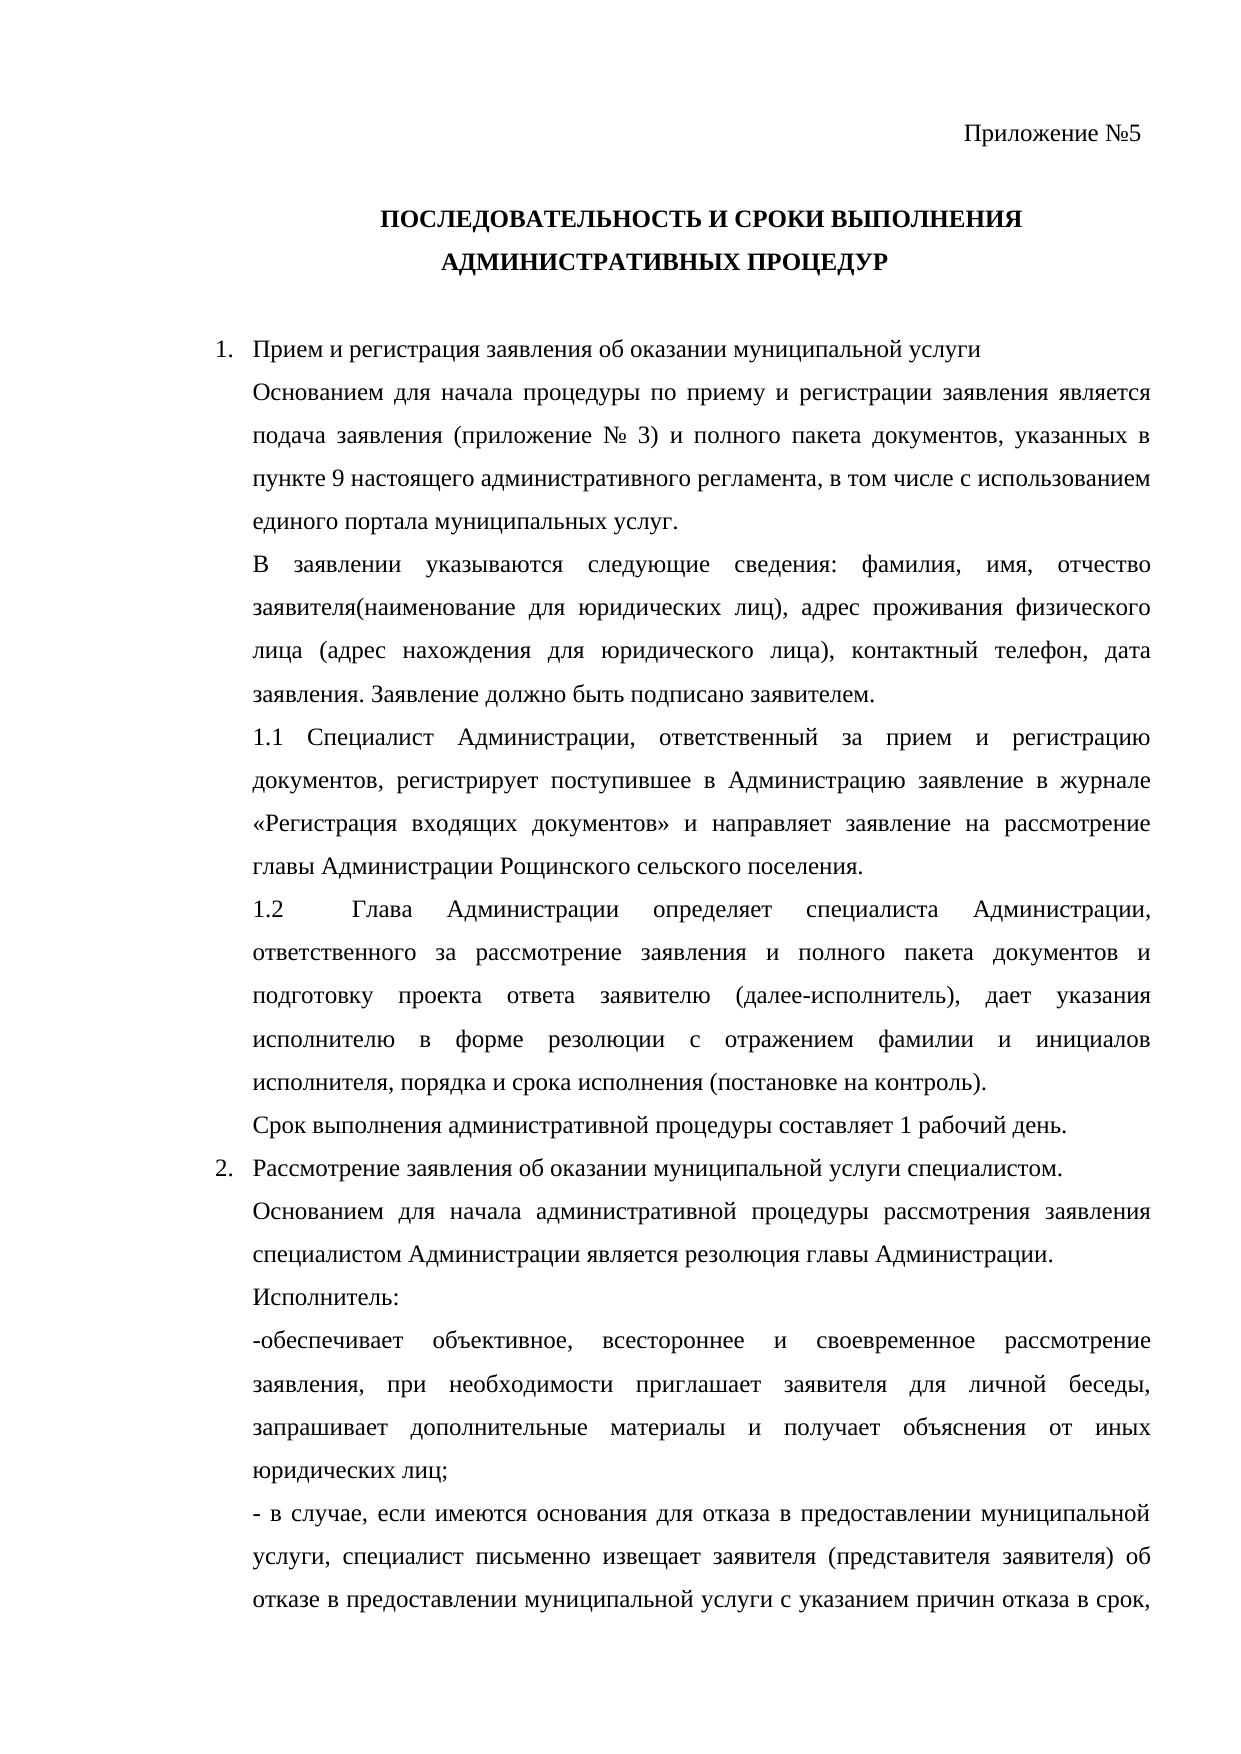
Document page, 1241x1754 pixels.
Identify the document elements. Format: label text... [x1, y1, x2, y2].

text ПОСЛЕДОВАТЕЛЬНОСТЬ И СРОКИ ВЫПОЛНЕНИЯ АДМИНИСТРАТИВНЫХ ПРОЦЕДУР [177, 204, 1152, 276]
text Срок выполнения административной процедуры составляет 1 рабочий день. [252, 1110, 1152, 1139]
text 1.2 Глава Администрации определяет специалиста Администрации, ответственного за рассмотрение заявления и полного пакета документов и подготовку проекта ответа заявителю (далее-исполнитель), дает указания исполнителю в форме резолюции с отражением фамилии и инициалов исполнителя, порядка и срока исполнения (постановке на контроль). [252, 894, 1152, 1096]
list Прием и регистрация заявления об оказании муниципальной услуги [215, 334, 1152, 362]
text -обеспечивает объективное, всестороннее и своевременное рассмотрение заявления, при необходимости приглашает заявителя для личной беседы, запрашивает дополнительные материалы и получает объяснения от иных юридических лиц; [252, 1326, 1152, 1484]
text Основанием для начала процедуры по приему и регистрации заявления является подача заявления (приложение № 3) и полного пакета документов, указанных в пункте 9 настоящего административного регламента, в том числе с использованием единого портала муниципальных услуг. [252, 377, 1152, 535]
text Основанием для начала административной процедуры рассмотрения заявления специалистом Администрации является резолюция главы Администрации. [252, 1196, 1152, 1268]
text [252, 1498, 1152, 1613]
list Рассмотрение заявления об оказании муниципальной услуги специалистом. [215, 1153, 1152, 1182]
text 1.1 Специалист Администрации, ответственный за прием и регистрацию документов, регистрирует поступившее в Администрацию заявление в журнале «Регистрация входящих документов» и направляет заявление на рассмотрение главы Администрации Рощинского сельского поселения. [252, 722, 1152, 880]
text В заявлении указываются следующие сведения: фамилия, имя, отчество заявителя(наименование для юридических лиц), адрес проживания физического лица (адрес нахождения для юридического лица), контактный телефон, дата заявления. Заявление должно быть подписано заявителем. [252, 549, 1152, 707]
list Приложение №5 [326, 118, 1152, 147]
text Исполнитель: [252, 1282, 1152, 1311]
